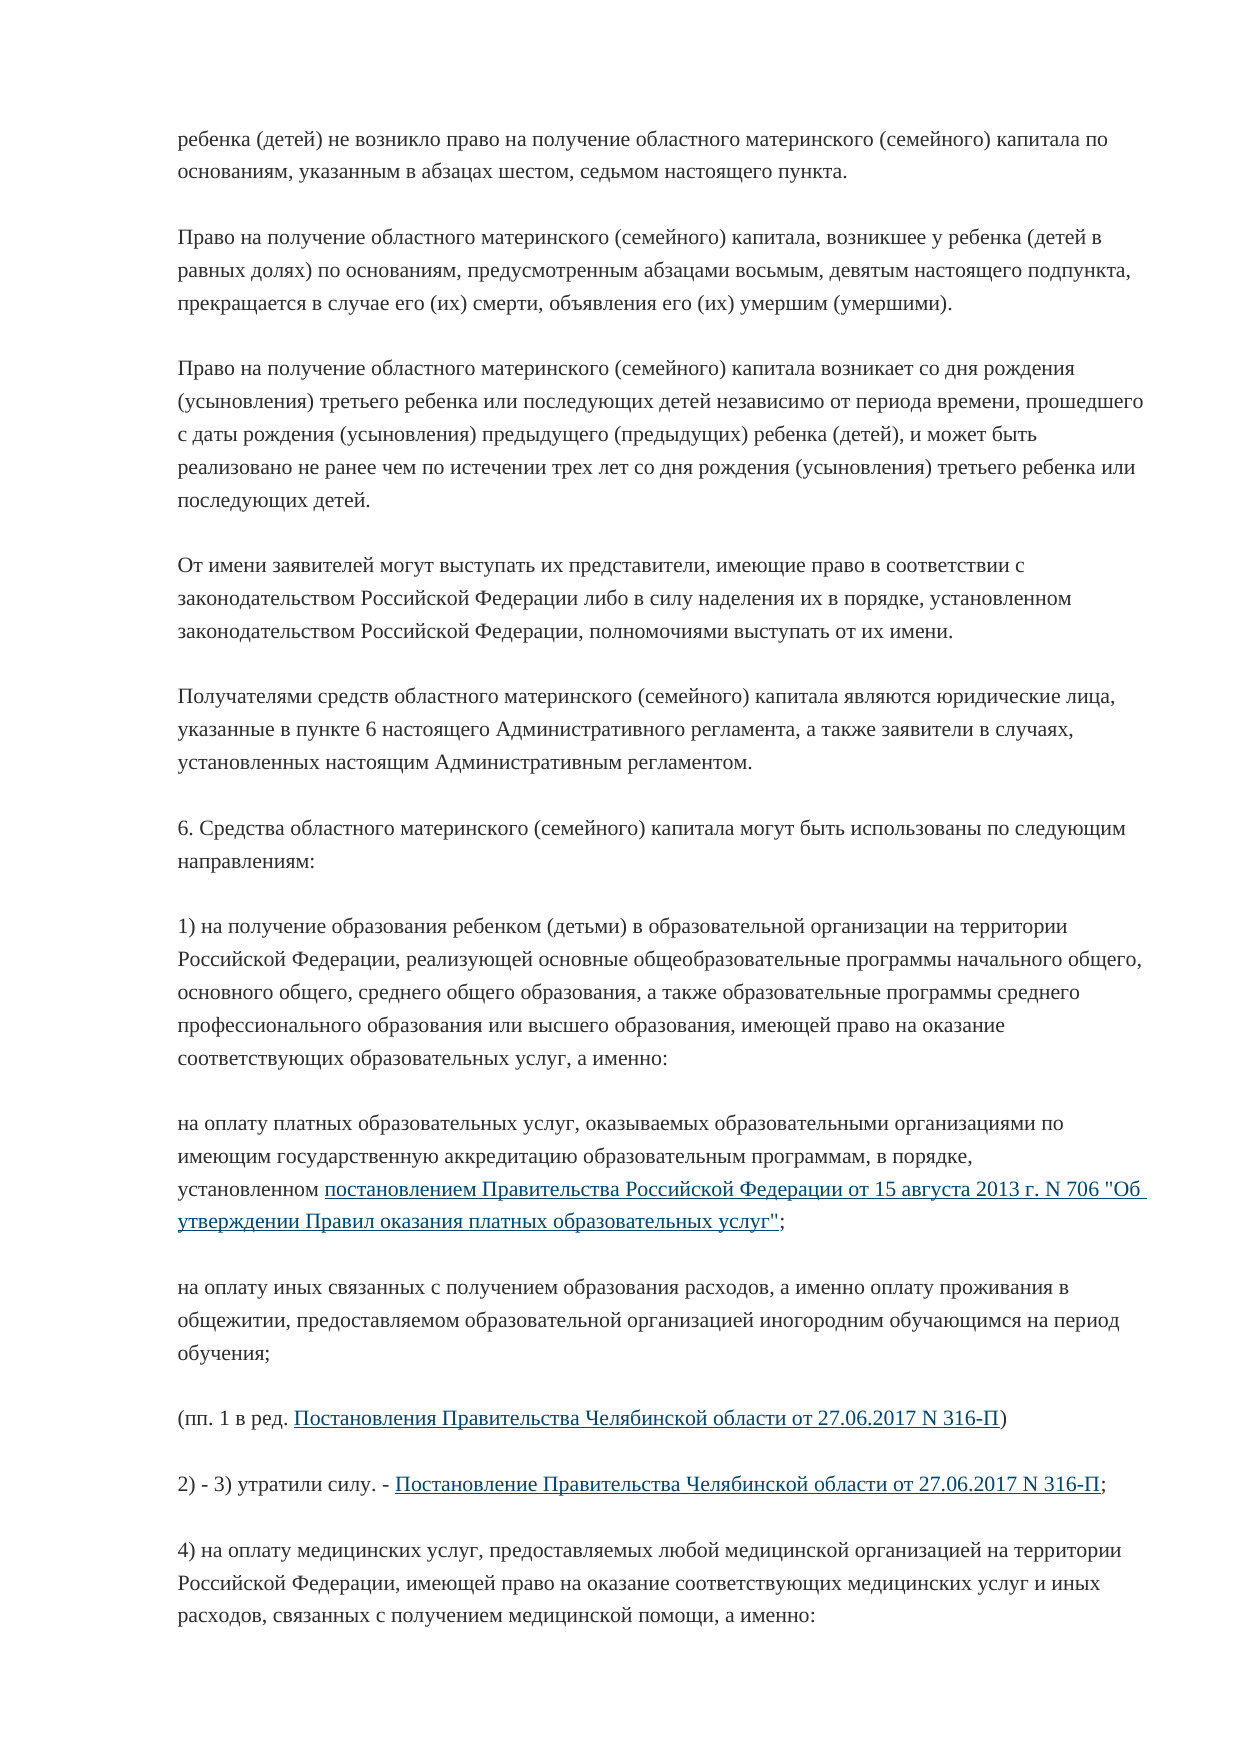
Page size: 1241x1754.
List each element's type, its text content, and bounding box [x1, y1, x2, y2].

text Право на получение областного материнского (семейного) капитала, возникшее у ребенка (детей в равных долях) по основаниям, предусмотренным абзацами восьмым, девятым настоящего подпункта, прекращается в случае его (их) смерти, объявления его (их) умершим (умершими). [177, 184, 1152, 315]
text Право на получение областного материнского (семейного) капитала возникает со дня рождения (усыновления) третьего ребенка или последующих детей независимо от периода времени, прошедшего с даты рождения (усыновления) предыдущего (предыдущих) ребенка (детей), и может быть реализовано не ранее чем по истечении трех лет со дня рождения (усыновления) третьего ребенка или последующих детей. [177, 315, 1152, 512]
text Получателями средств областного материнского (семейного) капитала являются юридические лица, указанные в пункте 6 настоящего Административного регламента, а также заявители в случаях, установленных настоящим Административным регламентом. [177, 643, 1152, 774]
text на оплату иных связанных с получением образования расходов, а именно оплату проживания в общежитии, предоставляемом образовательной организацией иногородним обучающимся на период обучения; [177, 1234, 1152, 1365]
text 2) - 3) утратили силу. - Постановление Правительства Челябинской области от 27.06.2017 N 316-П; [177, 1431, 1152, 1496]
text на оплату платных образовательных услуг, оказываемых образовательными организациями по имеющим государственную аккредитацию образовательным программам, в порядке, установленном постановлением Правительства Российской Федерации от 15 августа 2013 г. N 706 "Об утверждении Правил оказания платных образовательных услуг"; [177, 1070, 1152, 1234]
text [177, 118, 1152, 184]
text 4) на оплату медицинских услуг, предоставляемых любой медицинской организацией на территории Российской Федерации, имеющей право на оказание соответствующих медицинских услуг и иных расходов, связанных с получением медицинской помощи, а именно: [177, 1496, 1152, 1627]
text 6. Средства областного материнского (семейного) капитала могут быть использованы по следующим направлениям: [177, 774, 1152, 873]
text (пп. 1 в ред. Постановления Правительства Челябинской области от 27.06.2017 N 316-П) [177, 1365, 1152, 1431]
text От имени заявителей могут выступать их представители, имеющие право в соответствии с законодательством Российской Федерации либо в силу наделения их в порядке, установленном законодательством Российской Федерации, полномочиями выступать от их имени. [177, 512, 1152, 643]
text 1) на получение образования ребенком (детьми) в образовательной организации на территории Российской Федерации, реализующей основные общеобразовательные программы начального общего, основного общего, среднего общего образования, а также образовательные программы среднего профессионального образования или высшего образования, имеющей право на оказание соответствующих образовательных услуг, а именно: [177, 873, 1152, 1070]
